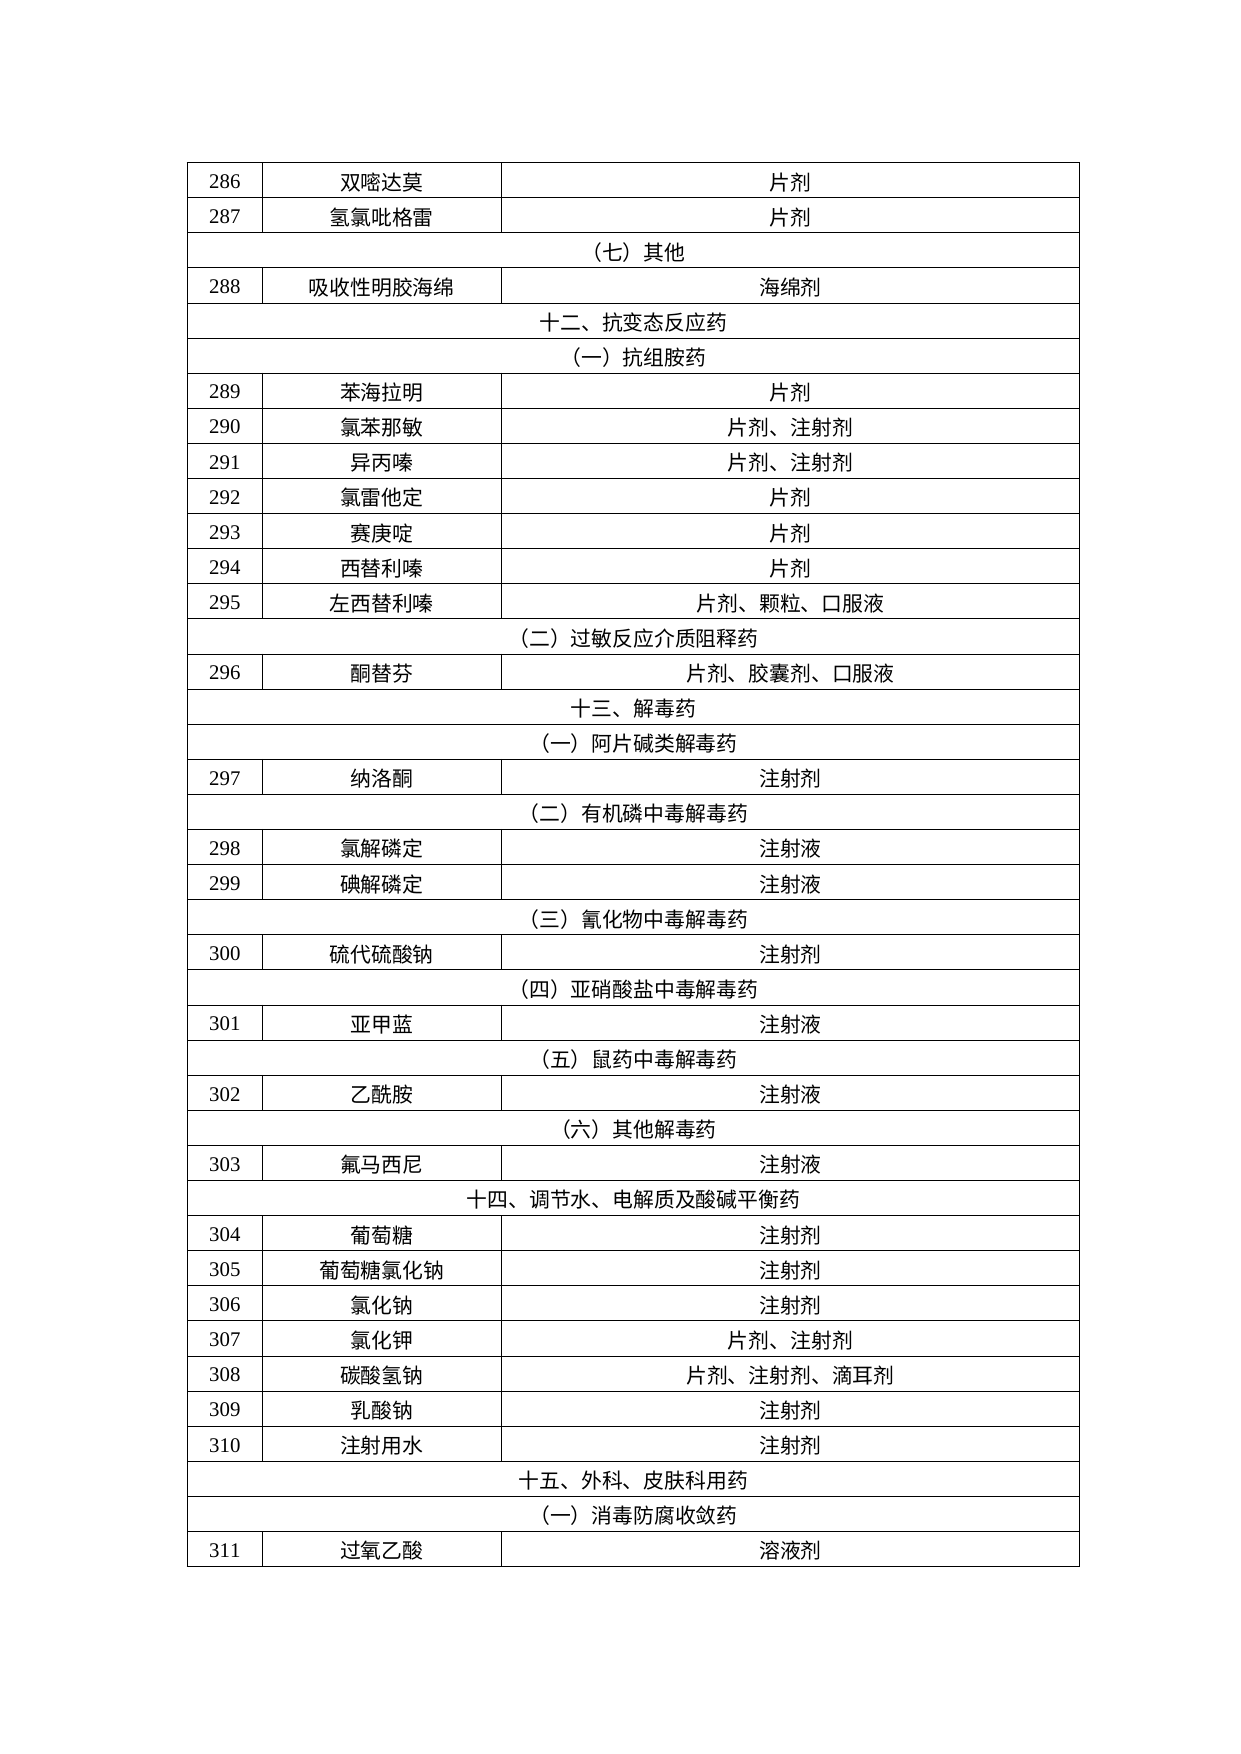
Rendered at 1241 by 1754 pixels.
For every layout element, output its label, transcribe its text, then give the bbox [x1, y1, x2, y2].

table_cell 乙酰胺 [263, 1076, 501, 1110]
table_cell 溶液剂 [502, 1532, 1079, 1566]
table_cell 288 [188, 268, 262, 302]
table_cell 片剂 [502, 163, 1079, 197]
table_cell 注射剂 [502, 1251, 1079, 1285]
table_cell 注射用水 [263, 1427, 501, 1461]
table_cell （四）亚硝酸盐中毒解毒药 [188, 970, 1079, 1004]
table_cell 双嘧达莫 [263, 163, 501, 197]
table_cell 碘解磷定 [263, 865, 501, 899]
table_cell 过氧乙酸 [263, 1532, 501, 1566]
table_cell 307 [188, 1321, 262, 1356]
table_cell 304 [188, 1216, 262, 1250]
table_cell 十三、解毒药 [188, 690, 1079, 724]
table_cell 297 [188, 760, 262, 794]
table_cell 296 [188, 655, 262, 688]
table_cell 注射剂 [502, 1392, 1079, 1426]
table_cell 注射液 [502, 830, 1079, 864]
table_cell （五）鼠药中毒解毒药 [188, 1041, 1079, 1075]
table_cell 异丙嗪 [263, 444, 501, 478]
table_cell 亚甲蓝 [263, 1006, 501, 1039]
table_cell 片剂、注射剂 [502, 1321, 1079, 1356]
table_cell 片剂 [502, 374, 1079, 408]
table_cell 碳酸氢钠 [263, 1357, 501, 1391]
table_cell 片剂、颗粒、口服液 [502, 584, 1079, 618]
table_cell （一）阿片碱类解毒药 [188, 725, 1079, 759]
table_cell 299 [188, 865, 262, 899]
table_cell 赛庚啶 [263, 514, 501, 548]
table_cell 片剂 [502, 198, 1079, 232]
table_cell （二）有机磷中毒解毒药 [188, 795, 1079, 829]
table_cell 300 [188, 935, 262, 969]
table_cell 注射液 [502, 865, 1079, 899]
table_cell 295 [188, 584, 262, 618]
table_cell 注射剂 [502, 1427, 1079, 1461]
table_cell 氢氯吡格雷 [263, 198, 501, 232]
table_cell 注射液 [502, 1006, 1079, 1039]
table_cell （七）其他 [188, 233, 1079, 267]
table_cell 片剂 [502, 479, 1079, 513]
table_cell 乳酸钠 [263, 1392, 501, 1426]
table_cell 309 [188, 1392, 262, 1426]
table_cell 氯化钾 [263, 1321, 501, 1356]
table_cell 葡萄糖 [263, 1216, 501, 1250]
table_cell 片剂 [502, 549, 1079, 583]
table_cell 十二、抗变态反应药 [188, 304, 1079, 337]
table_cell 氟马西尼 [263, 1146, 501, 1180]
table_cell 290 [188, 409, 262, 443]
table_cell 注射液 [502, 1146, 1079, 1180]
table_cell 片剂、注射剂 [502, 444, 1079, 478]
table_cell 氯苯那敏 [263, 409, 501, 443]
table_cell 293 [188, 514, 262, 548]
table_cell （二）过敏反应介质阻释药 [188, 619, 1079, 653]
table_cell 氯解磷定 [263, 830, 501, 864]
table_cell 葡萄糖氯化钠 [263, 1251, 501, 1285]
table_cell 292 [188, 479, 262, 513]
table_cell 306 [188, 1286, 262, 1320]
table_cell 苯海拉明 [263, 374, 501, 408]
table_cell 289 [188, 374, 262, 408]
table_cell 注射剂 [502, 1286, 1079, 1320]
table_cell （一）抗组胺药 [188, 339, 1079, 373]
table_cell 酮替芬 [263, 655, 501, 688]
table_cell 纳洛酮 [263, 760, 501, 794]
table_cell 注射剂 [502, 935, 1079, 969]
table_cell 片剂、注射剂 [502, 409, 1079, 443]
table_cell 片剂 [502, 514, 1079, 548]
table_cell 注射剂 [502, 1216, 1079, 1250]
table_cell 305 [188, 1251, 262, 1285]
table_cell （一）消毒防腐收敛药 [188, 1497, 1079, 1531]
table_cell 298 [188, 830, 262, 864]
table_cell 310 [188, 1427, 262, 1461]
table_cell 注射液 [502, 1076, 1079, 1110]
table_cell 308 [188, 1357, 262, 1391]
table_cell 海绵剂 [502, 268, 1079, 302]
table_cell 十四、调节水、电解质及酸碱平衡药 [188, 1181, 1079, 1215]
table_cell 西替利嗪 [263, 549, 501, 583]
table_cell 311 [188, 1532, 262, 1566]
table_cell 302 [188, 1076, 262, 1110]
table_cell 303 [188, 1146, 262, 1180]
table_cell 氯化钠 [263, 1286, 501, 1320]
table_cell 294 [188, 549, 262, 583]
table_cell 301 [188, 1006, 262, 1039]
table_cell 286 [188, 163, 262, 197]
table_cell （六）其他解毒药 [188, 1111, 1079, 1145]
table_cell 吸收性明胶海绵 [263, 268, 501, 302]
table_cell 287 [188, 198, 262, 232]
table_cell 片剂、注射剂、滴耳剂 [502, 1357, 1079, 1391]
table_cell 左西替利嗪 [263, 584, 501, 618]
table_cell 硫代硫酸钠 [263, 935, 501, 969]
table_cell （三）氰化物中毒解毒药 [188, 900, 1079, 934]
table_cell 注射剂 [502, 760, 1079, 794]
table_cell 十五、外科、皮肤科用药 [188, 1462, 1079, 1496]
table_cell 片剂、胶囊剂、口服液 [502, 655, 1079, 688]
table_cell 氯雷他定 [263, 479, 501, 513]
table_cell 291 [188, 444, 262, 478]
